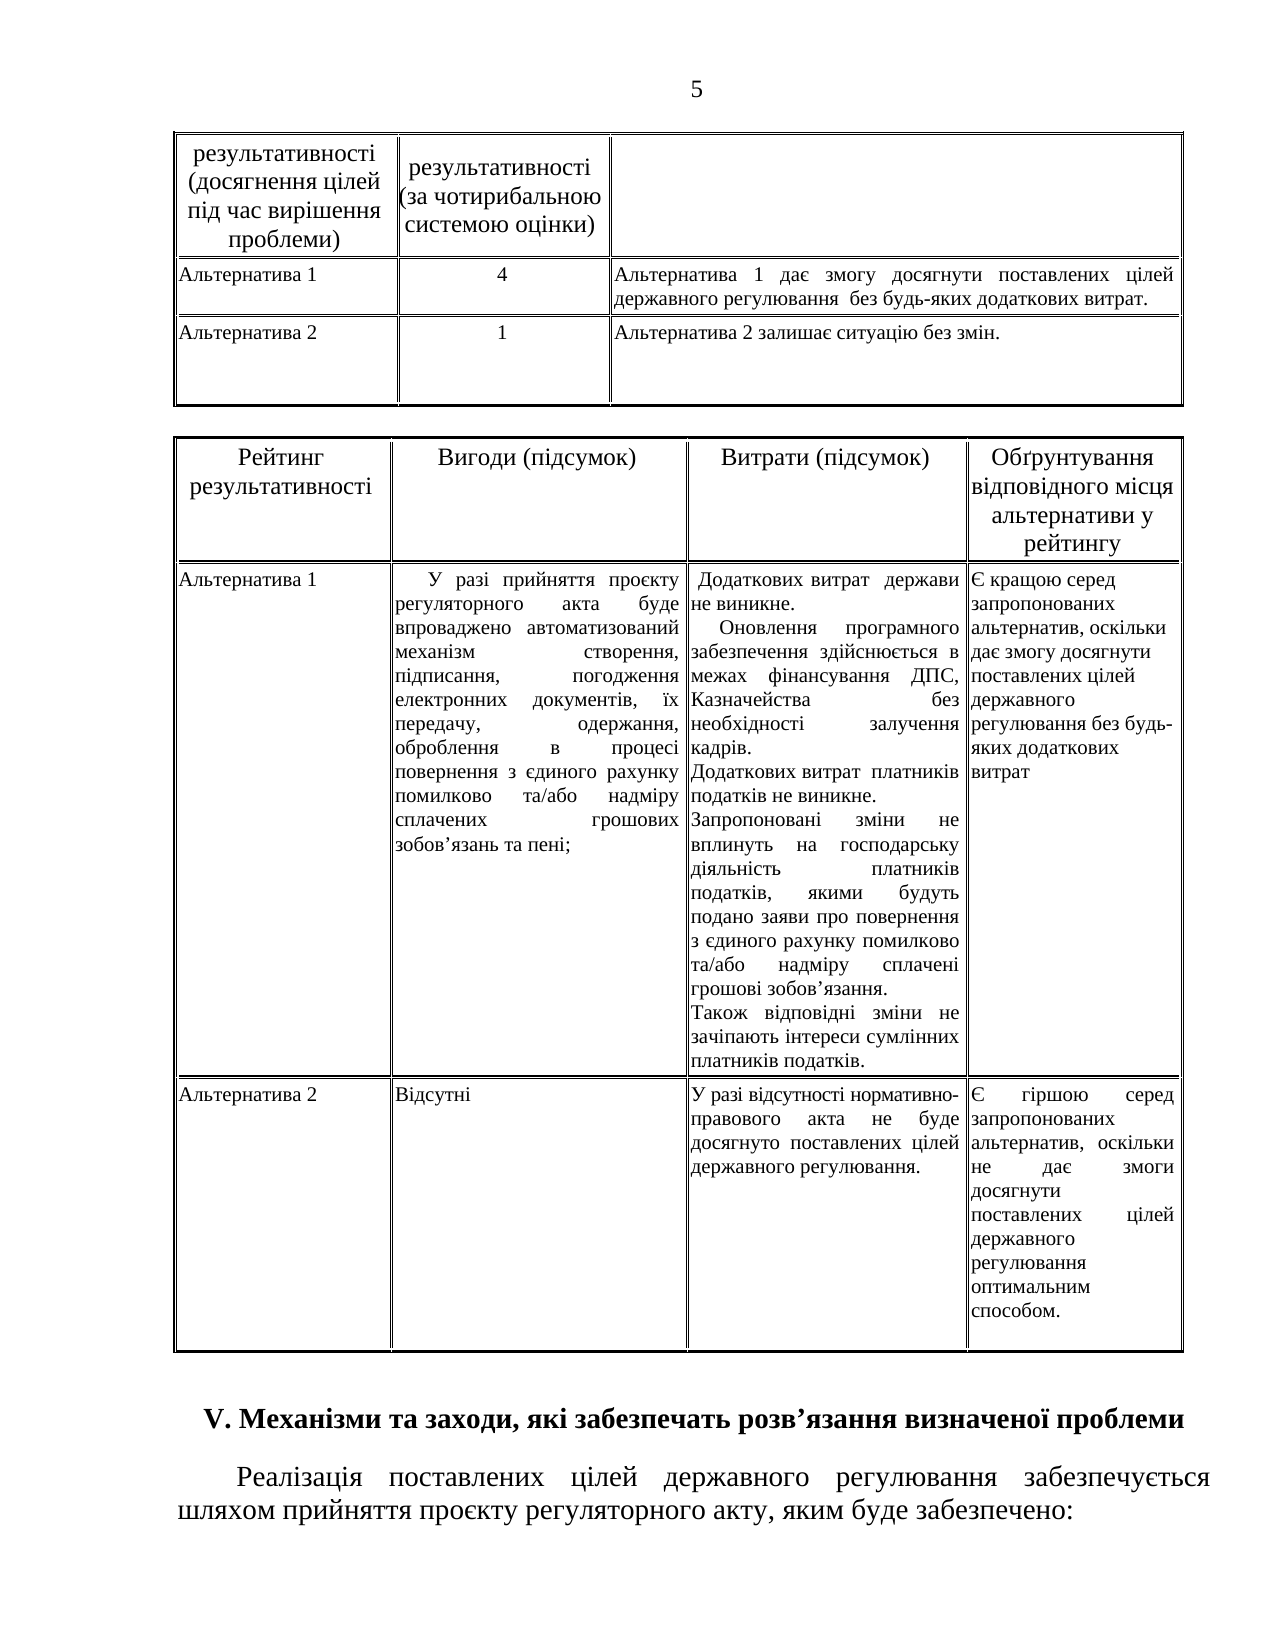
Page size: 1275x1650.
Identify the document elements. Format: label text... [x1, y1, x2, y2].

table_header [177, 135, 398, 256]
table_cell Альтернатива 1 дає змогу досягнути поставлених цілей державного регулювання без будь-яких додаткових витрат. [611, 256, 1182, 313]
table_header Обґрунтування відповідного місця альтернативи у рейтингу [968, 439, 1181, 560]
subtitle Реалізація поставлених цілей державного регулювання забезпечується шляхом прийняття проєкту регуляторного акту, яким буде забезпечено: [177, 1459, 1211, 1526]
table_cell 1 [399, 317, 611, 404]
table_cell Є гіршою серед запропонованих альтернатив, оскільки не дає змоги досягнути поставлених цілей державного регулювання оптимальним способом. [968, 1075, 1181, 1350]
table_cell Додаткових витрат держави не виникне. Оновлення програмного забезпечення здійснюється в межах фінансування ДПС, Казначейства без необхідності залучення кадрів. Додаткових витрат платників податків не виникне. Запропоновані зміни не вплинуть на господарську діяльність платників податків, якими будуть подано заяви про повернення з єдиного рахунку помилково та/або надміру сплачені грошові зобов’язання. Також відповідні зміни не зачіпають інтереси сумлінних платників податків. [689, 564, 966, 1075]
table_cell У разі відсутності нормативно- правового акта не буде досягнуто поставлених цілей державного регулювання. [688, 1079, 968, 1350]
table_cell Альтернатива 1 [177, 560, 390, 1075]
table_header Витрати (підсумок) [688, 439, 968, 560]
table_cell Відсутні [392, 1079, 687, 1350]
table_cell Альтернатива 2 [177, 1075, 392, 1350]
table_cell Альтернатива 2 [177, 314, 398, 404]
subtitle V. Механізми та заходи, які забезпечать розв’язання визначеної проблеми [177, 1401, 1211, 1435]
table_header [611, 135, 1181, 256]
table_header Вигоди (підсумок) [392, 439, 687, 560]
table_cell 4 [400, 259, 609, 313]
table_cell У разі прийняття проєкту регуляторного акта буде впроваджено автоматизований механізм створення, підписання, погодження електронних документів, їх передачу, одержання, оброблення в процесі повернення з єдиного рахунку помилково та/або надміру сплачених грошових зобов’язань та пені; [393, 564, 686, 1075]
table_cell Альтернатива 1 [175, 256, 398, 313]
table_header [399, 135, 611, 256]
table_cell Є кращою серед запропонованих альтернатив, оскільки дає змогу досягнути поставлених цілей державного регулювання без будь-яких додаткових витрат [969, 560, 1181, 1075]
table_header Рейтинг результативності [177, 439, 392, 560]
table_cell Альтернатива 2 залишає ситуацію без змін. [611, 314, 1181, 404]
